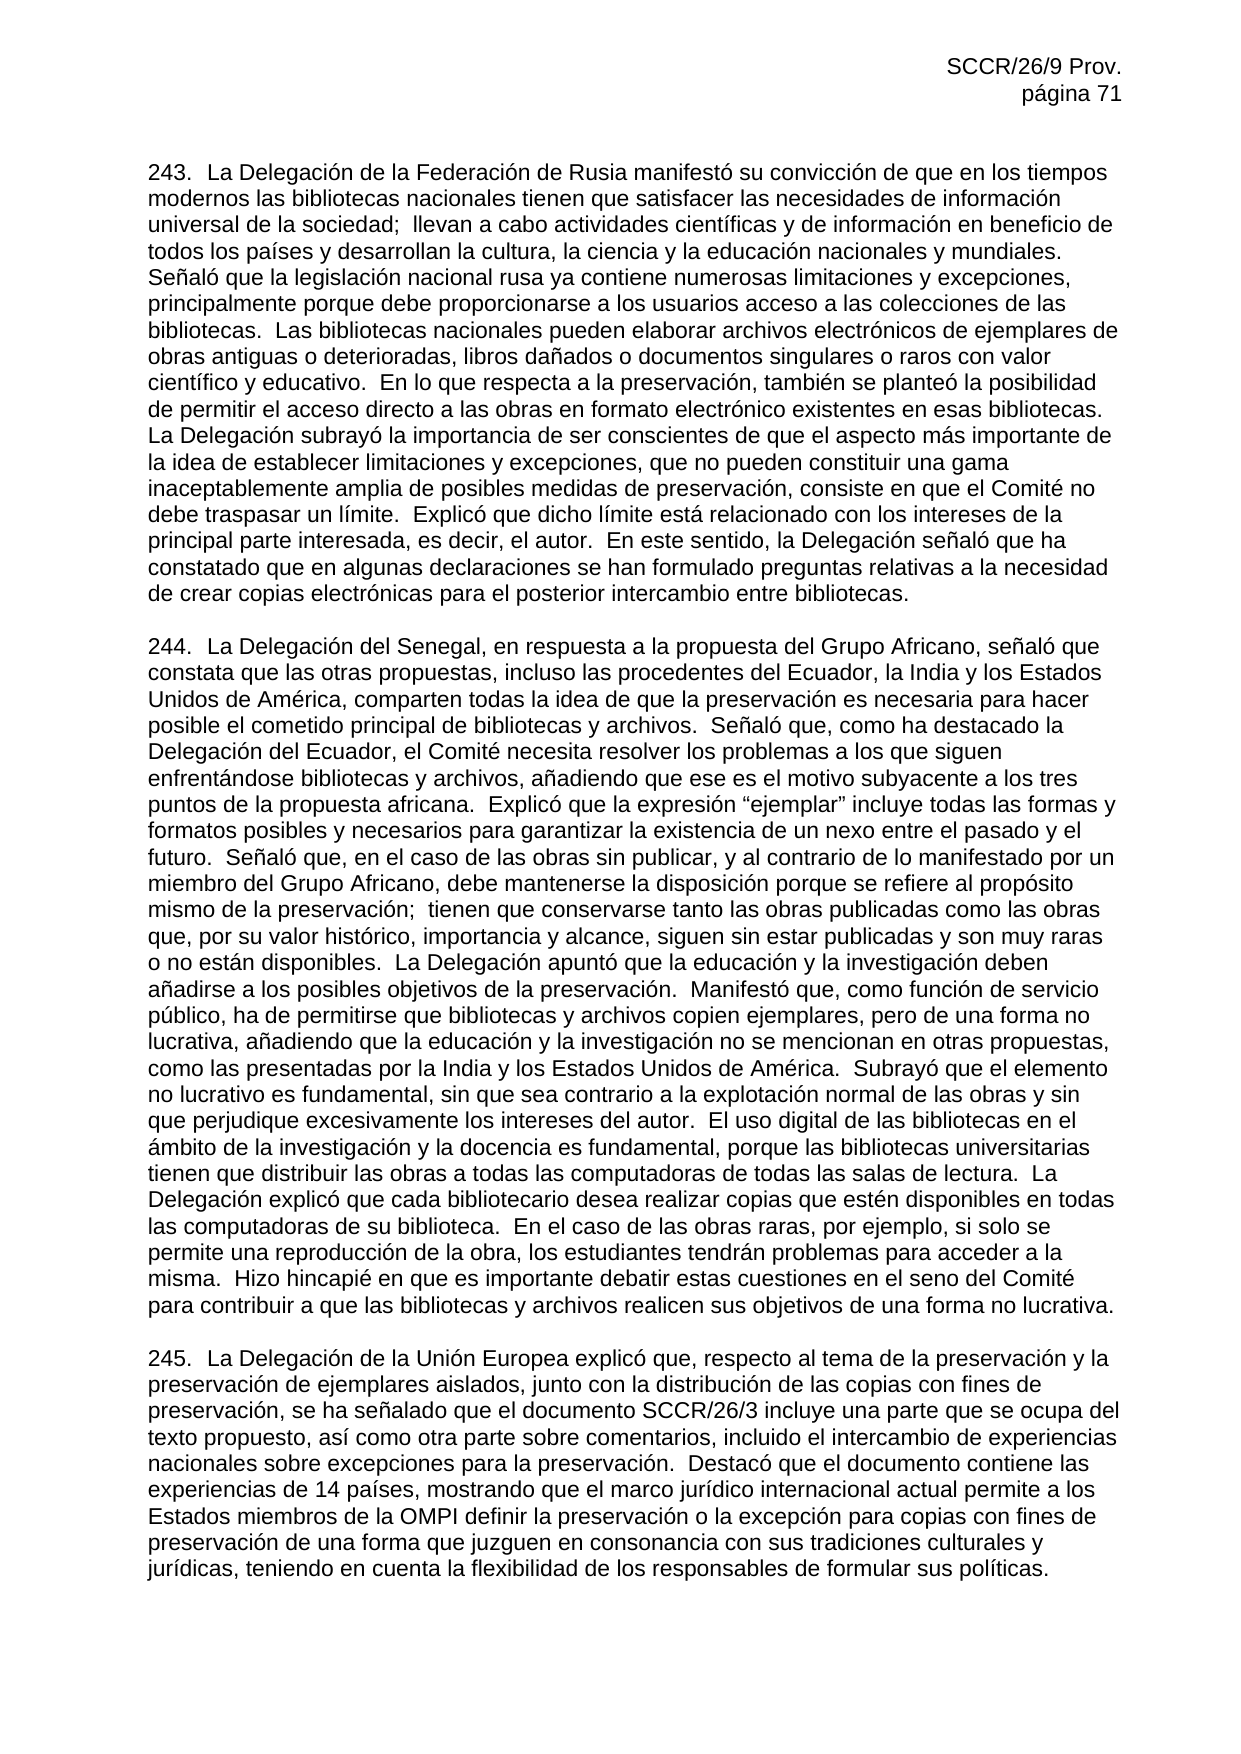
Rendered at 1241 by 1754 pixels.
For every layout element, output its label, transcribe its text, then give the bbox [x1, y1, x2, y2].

list La Delegación de la Federación de Rusia manifestó su convicción de que en los tiempos modernos las bibliotecas nacionales tienen que satisfacer las necesidades de información universal de la sociedad; llevan a cabo actividades científicas y de información en beneficio de todos los países y desarrollan la cultura, la ciencia y la educación nacionales y mundiales. Señaló que la legislación nacional rusa ya contiene numerosas limitaciones y excepciones, principalmente porque debe proporcionarse a los usuarios acceso a las colecciones de las bibliotecas. Las bibliotecas nacionales pueden elaborar archivos electrónicos de ejemplares de obras antiguas o deterioradas, libros dañados o documentos singulares o raros con valor científico y educativo. En lo que respecta a la preservación, también se planteó la posibilidad de permitir el acceso directo a las obras en formato electrónico existentes en esas bibliotecas. La Delegación subrayó la importancia de ser conscientes de que el aspecto más importante de la idea de establecer limitaciones y excepciones, que no pueden constituir una gama inaceptablemente amplia de posibles medidas de preservación, consiste en que el Comité no debe traspasar un límite. Explicó que dicho límite está relacionado con los intereses de la principal parte interesada, es decir, el autor. En este sentido, la Delegación señaló que ha constatado que en algunas declaraciones se han formulado preguntas relativas a la necesidad de crear copias electrónicas para el posterior intercambio entre bibliotecas. [148, 158, 1122, 607]
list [148, 1344, 1122, 1582]
list La Delegación del Senegal, en respuesta a la propuesta del Grupo Africano, señaló que constata que las otras propuestas, incluso las procedentes del Ecuador, la India y los Estados Unidos de América, comparten todas la idea de que la preservación es necesaria para hacer posible el cometido principal de bibliotecas y archivos. Señaló que, como ha destacado la Delegación del Ecuador, el Comité necesita resolver los problemas a los que siguen enfrentándose bibliotecas y archivos, añadiendo que ese es el motivo subyacente a los tres puntos de la propuesta africana. Explicó que la expresión “ejemplar” incluye todas las formas y formatos posibles y necesarios para garantizar la existencia de un nexo entre el pasado y el futuro. Señaló que, en el caso de las obras sin publicar, y al contrario de lo manifestado por un miembro del Grupo Africano, debe mantenerse la disposición porque se refiere al propósito mismo de la preservación; tienen que conservarse tanto las obras publicadas como las obras que, por su valor histórico, importancia y alcance, siguen sin estar publicadas y son muy raras o no están disponibles. La Delegación apuntó que la educación y la investigación deben añadirse a los posibles objetivos de la preservación. Manifestó que, como función de servicio público, ha de permitirse que bibliotecas y archivos copien ejemplares, pero de una forma no lucrativa, añadiendo que la educación y la investigación no se mencionan en otras propuestas, como las presentadas por la India y los Estados Unidos de América. Subrayó que el elemento no lucrativo es fundamental, sin que sea contrario a la explotación normal de las obras y sin que perjudique excesivamente los intereses del autor. El uso digital de las bibliotecas en el ámbito de la investigación y la docencia es fundamental, porque las bibliotecas universitarias tienen que distribuir las obras a todas las computadoras de todas las salas de lectura. La Delegación explicó que cada bibliotecario desea realizar copias que estén disponibles en todas las computadoras de su biblioteca. En el caso de las obras raras, por ejemplo, si solo se permite una reproducción de la obra, los estudiantes tendrán problemas para acceder a la misma. Hizo hincapié en que es importante debatir estas cuestiones en el seno del Comité para contribuir a que las bibliotecas y archivos realicen sus objetivos de una forma no lucrativa. [148, 633, 1122, 1318]
